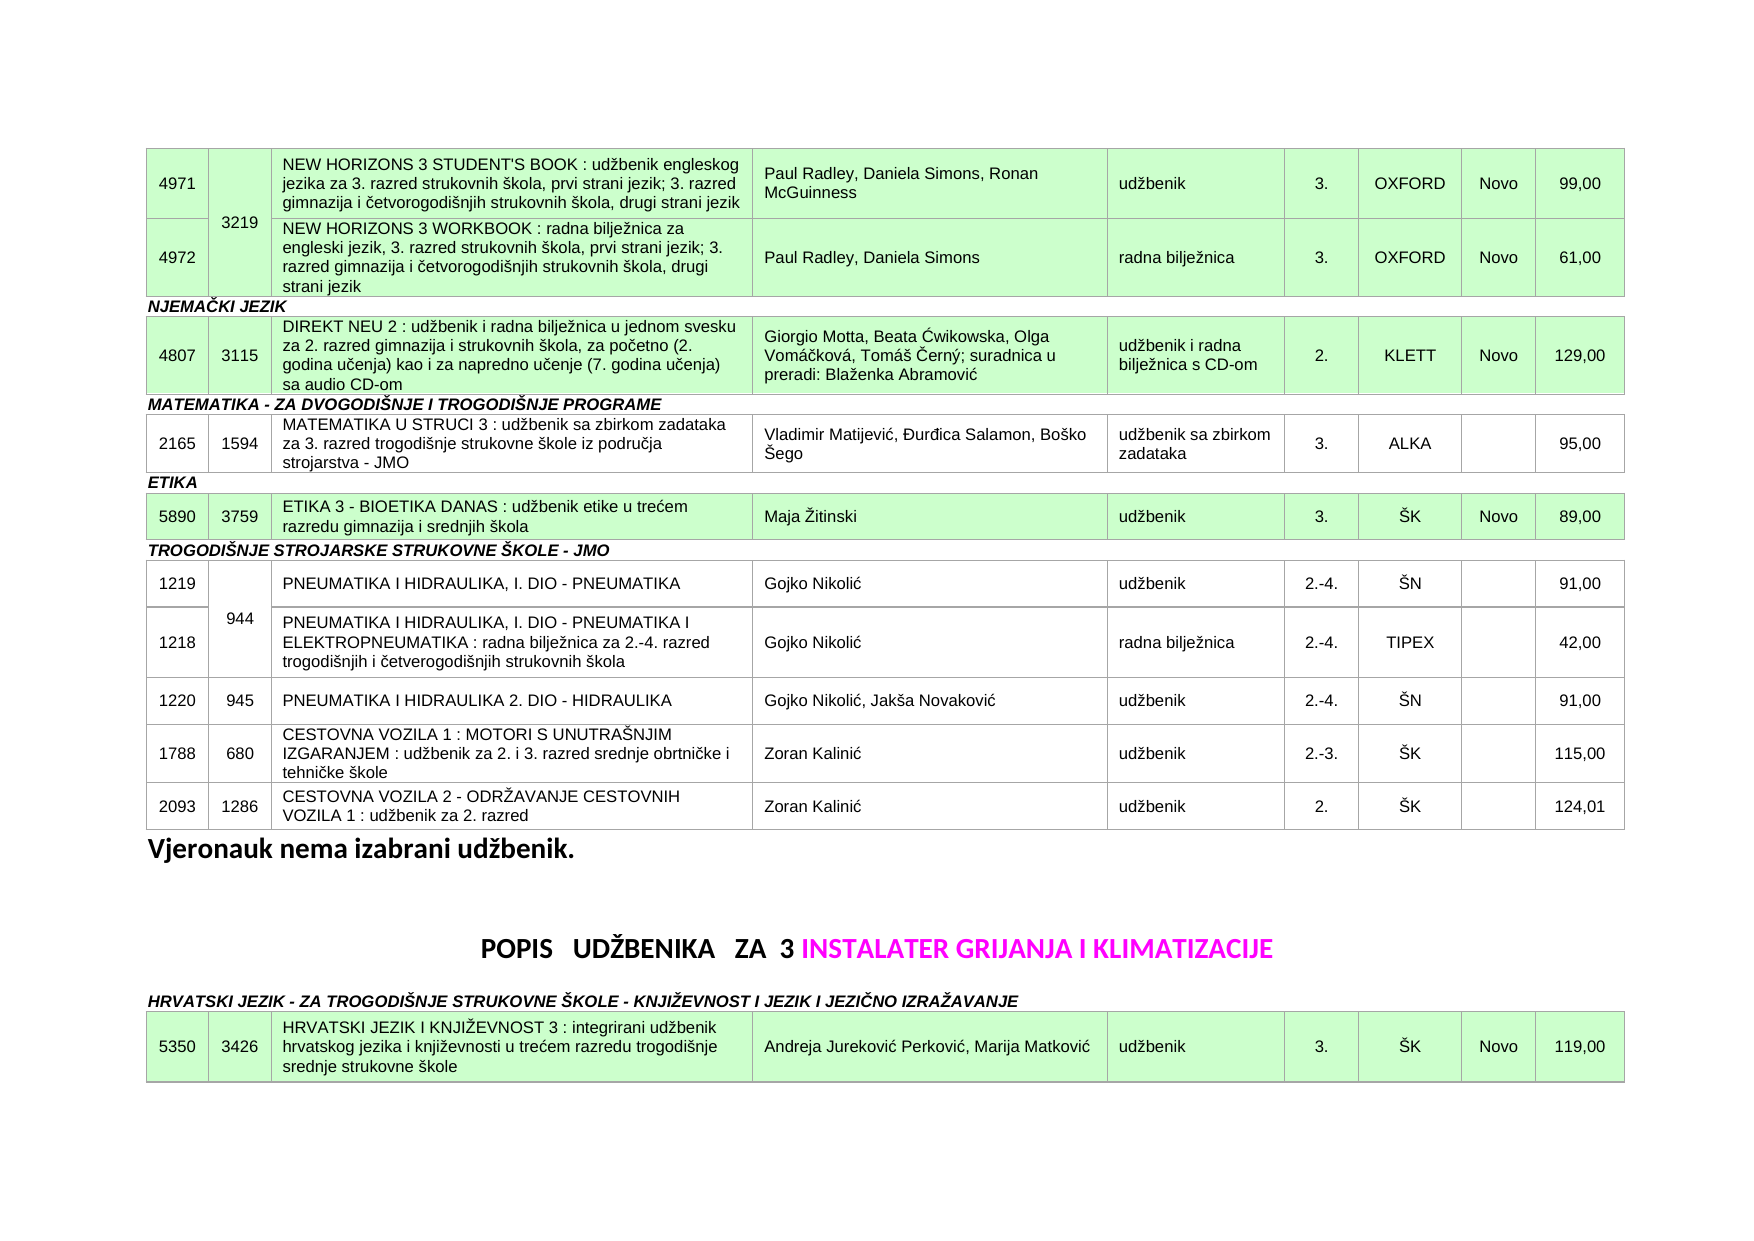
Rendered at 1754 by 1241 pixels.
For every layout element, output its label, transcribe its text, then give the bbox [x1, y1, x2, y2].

table_cell 2. [1285, 783, 1358, 829]
table_header 944 [209, 561, 271, 677]
table_cell [1462, 608, 1535, 677]
table_cell 91,00 [1536, 678, 1624, 724]
table_header udžbenik i radna bilježnica s CD-om [1108, 317, 1284, 393]
table_header udžbenik [1108, 494, 1284, 539]
table_header 2. [1285, 317, 1358, 393]
table_header udžbenik sa zbirkom zadataka [1108, 415, 1284, 472]
table_cell radna bilježnica [1108, 608, 1284, 677]
table_cell 61,00 [1536, 219, 1624, 296]
table_cell udžbenik [1108, 678, 1284, 724]
table_header 3759 [209, 494, 271, 539]
table_cell 3. [1285, 219, 1358, 296]
table_cell 945 [209, 678, 271, 724]
table_cell 680 [209, 725, 271, 782]
table_header 1219 [147, 561, 208, 606]
table_cell CESTOVNA VOZILA 1 : MOTORI S UNUTRAŠNJIM IZGARANJEM : udžbenik za 2. i 3. razred srednje obrtničke i tehničke škole [272, 725, 752, 782]
table_cell 42,00 [1536, 608, 1624, 677]
table_cell udžbenik [1108, 725, 1284, 782]
table_header udžbenik [1108, 561, 1284, 606]
table_cell 4972 [147, 219, 208, 296]
table_cell OXFORD [1359, 219, 1461, 296]
table_header 5890 [147, 494, 208, 539]
table_header ŠN [1359, 561, 1461, 606]
table_cell 2093 [147, 783, 208, 829]
table_cell Gojko Nikolić [753, 608, 1107, 677]
table_header OXFORD [1359, 149, 1461, 218]
table_cell radna bilježnica [1108, 219, 1284, 296]
table_header KLETT [1359, 317, 1461, 393]
table_header Novo [1462, 494, 1535, 539]
table_cell NEW HORIZONS 3 WORKBOOK : radna bilježnica za engleski jezik, 3. razred strukovnih škola, prvi strani jezik; 3. razred gimnazija i četvorogodišnjih strukovnih škola, drugi strani jezik [272, 219, 752, 296]
text HRVATSKI JEZIK - ZA TROGODIŠNJE STRUKOVNE ŠKOLE - KNJIŽEVNOST I JEZIK I JEZIČNO IZRAŽAVANJE [148, 992, 1606, 1011]
table_cell 1220 [147, 678, 208, 724]
table_header 3. [1285, 149, 1358, 218]
table_header 4807 [147, 317, 208, 393]
table_cell Gojko Nikolić, Jakša Novaković [753, 678, 1107, 724]
table_cell Zoran Kalinić [753, 783, 1107, 829]
table_header Novo [1462, 149, 1535, 218]
table_cell PNEUMATIKA I HIDRAULIKA, I. DIO - PNEUMATIKA I ELEKTROPNEUMATIKA : radna bilježnica za 2.-4. razred trogodišnjih i četverogodišnjih strukovnih škola [272, 608, 752, 677]
table_cell 1286 [209, 783, 271, 829]
table_header 1594 [209, 415, 271, 472]
table_header ŠK [1359, 1012, 1461, 1081]
table_header 3. [1285, 1012, 1358, 1081]
table_header PNEUMATIKA I HIDRAULIKA, I. DIO - PNEUMATIKA [272, 561, 752, 606]
table_header Vladimir Matijević, Đurđica Salamon, Boško Šego [753, 415, 1107, 472]
table_header Andreja Jureković Perković, Marija Matković [753, 1012, 1107, 1081]
table_header 119,00 [1536, 1012, 1624, 1081]
table_cell 2.-4. [1285, 608, 1358, 677]
table_header 129,00 [1536, 317, 1624, 393]
table_header Paul Radley, Daniela Simons, Ronan McGuinness [753, 149, 1107, 218]
table_header 89,00 [1536, 494, 1624, 539]
table_header 3219 [209, 149, 271, 296]
table_header 4971 [147, 149, 208, 218]
table_header 3426 [209, 1012, 271, 1081]
table_header Novo [1462, 317, 1535, 393]
table_cell 2.-3. [1285, 725, 1358, 782]
table_header 3. [1285, 415, 1358, 472]
table_header [1462, 561, 1535, 606]
table_cell 115,00 [1536, 725, 1624, 782]
table_header ŠK [1359, 494, 1461, 539]
table_cell udžbenik [1108, 783, 1284, 829]
table_cell PNEUMATIKA I HIDRAULIKA 2. DIO - HIDRAULIKA [272, 678, 752, 724]
table_header NEW HORIZONS 3 STUDENT'S BOOK : udžbenik engleskog jezika za 3. razred strukovnih škola, prvi strani jezik; 3. razred gimnazija i četvorogodišnjih strukovnih škola, drugi strani jezik [272, 149, 752, 218]
table_cell 124,01 [1536, 783, 1624, 829]
table_cell Novo [1462, 219, 1535, 296]
table_cell ŠK [1359, 783, 1461, 829]
table_header [1462, 415, 1535, 472]
table_header udžbenik [1108, 1012, 1284, 1081]
table_cell ŠK [1359, 725, 1461, 782]
table_header 2165 [147, 415, 208, 472]
text ETIKA [148, 473, 1606, 492]
table_header HRVATSKI JEZIK I KNJIŽEVNOST 3 : integrirani udžbenik hrvatskog jezika i književnosti u trećem razredu trogodišnje srednje strukovne škole [272, 1012, 752, 1081]
table_header Giorgio Motta, Beata Ćwikowska, Olga Vomáčková, Tomáš Černý; suradnica u preradi: Blaženka Abramović [753, 317, 1107, 393]
text NJEMAČKI JEZIK [148, 297, 1606, 316]
table_cell 2.-4. [1285, 678, 1358, 724]
table_header 5350 [147, 1012, 208, 1081]
table_header Gojko Nikolić [753, 561, 1107, 606]
text MATEMATIKA - ZA DVOGODIŠNJE I TROGODIŠNJE PROGRAME [148, 395, 1606, 414]
table_header 95,00 [1536, 415, 1624, 472]
table_cell CESTOVNA VOZILA 2 - ODRŽAVANJE CESTOVNIH VOZILA 1 : udžbenik za 2. razred [272, 783, 752, 829]
table_cell [1462, 725, 1535, 782]
table_cell ŠN [1359, 678, 1461, 724]
table_cell [1462, 678, 1535, 724]
text Vjeronauk nema izabrani udžbenik. [148, 830, 1606, 866]
text TROGODIŠNJE STROJARSKE STRUKOVNE ŠKOLE - JMO [148, 540, 1606, 559]
table_header DIREKT NEU 2 : udžbenik i radna bilježnica u jednom svesku za 2. razred gimnazija i strukovnih škola, za početno (2. godina učenja) kao i za napredno učenje (7. godina učenja) sa audio CD-om [272, 317, 752, 393]
table_header ALKA [1359, 415, 1461, 472]
table_header ETIKA 3 - BIOETIKA DANAS : udžbenik etike u trećem razredu gimnazija i srednjih škola [272, 494, 752, 539]
table_header 2.-4. [1285, 561, 1358, 606]
table_header MATEMATIKA U STRUCI 3 : udžbenik sa zbirkom zadataka za 3. razred trogodišnje strukovne škole iz područja strojarstva - JMO [272, 415, 752, 472]
table_cell Zoran Kalinić [753, 725, 1107, 782]
table_cell 1788 [147, 725, 208, 782]
table_cell 1218 [147, 608, 208, 677]
table_header 3115 [209, 317, 271, 393]
table_header udžbenik [1108, 149, 1284, 218]
table_header 3. [1285, 494, 1358, 539]
table_cell Paul Radley, Daniela Simons [753, 219, 1107, 296]
table_header 91,00 [1536, 561, 1624, 606]
table_header Maja Žitinski [753, 494, 1107, 539]
text POPIS UDŽBENIKA ZA 3 INSTALATER GRIJANJA I KLIMATIZACIJE [148, 930, 1606, 966]
table_cell [1462, 783, 1535, 829]
table_header 99,00 [1536, 149, 1624, 218]
table_header Novo [1462, 1012, 1535, 1081]
table_cell TIPEX [1359, 608, 1461, 677]
